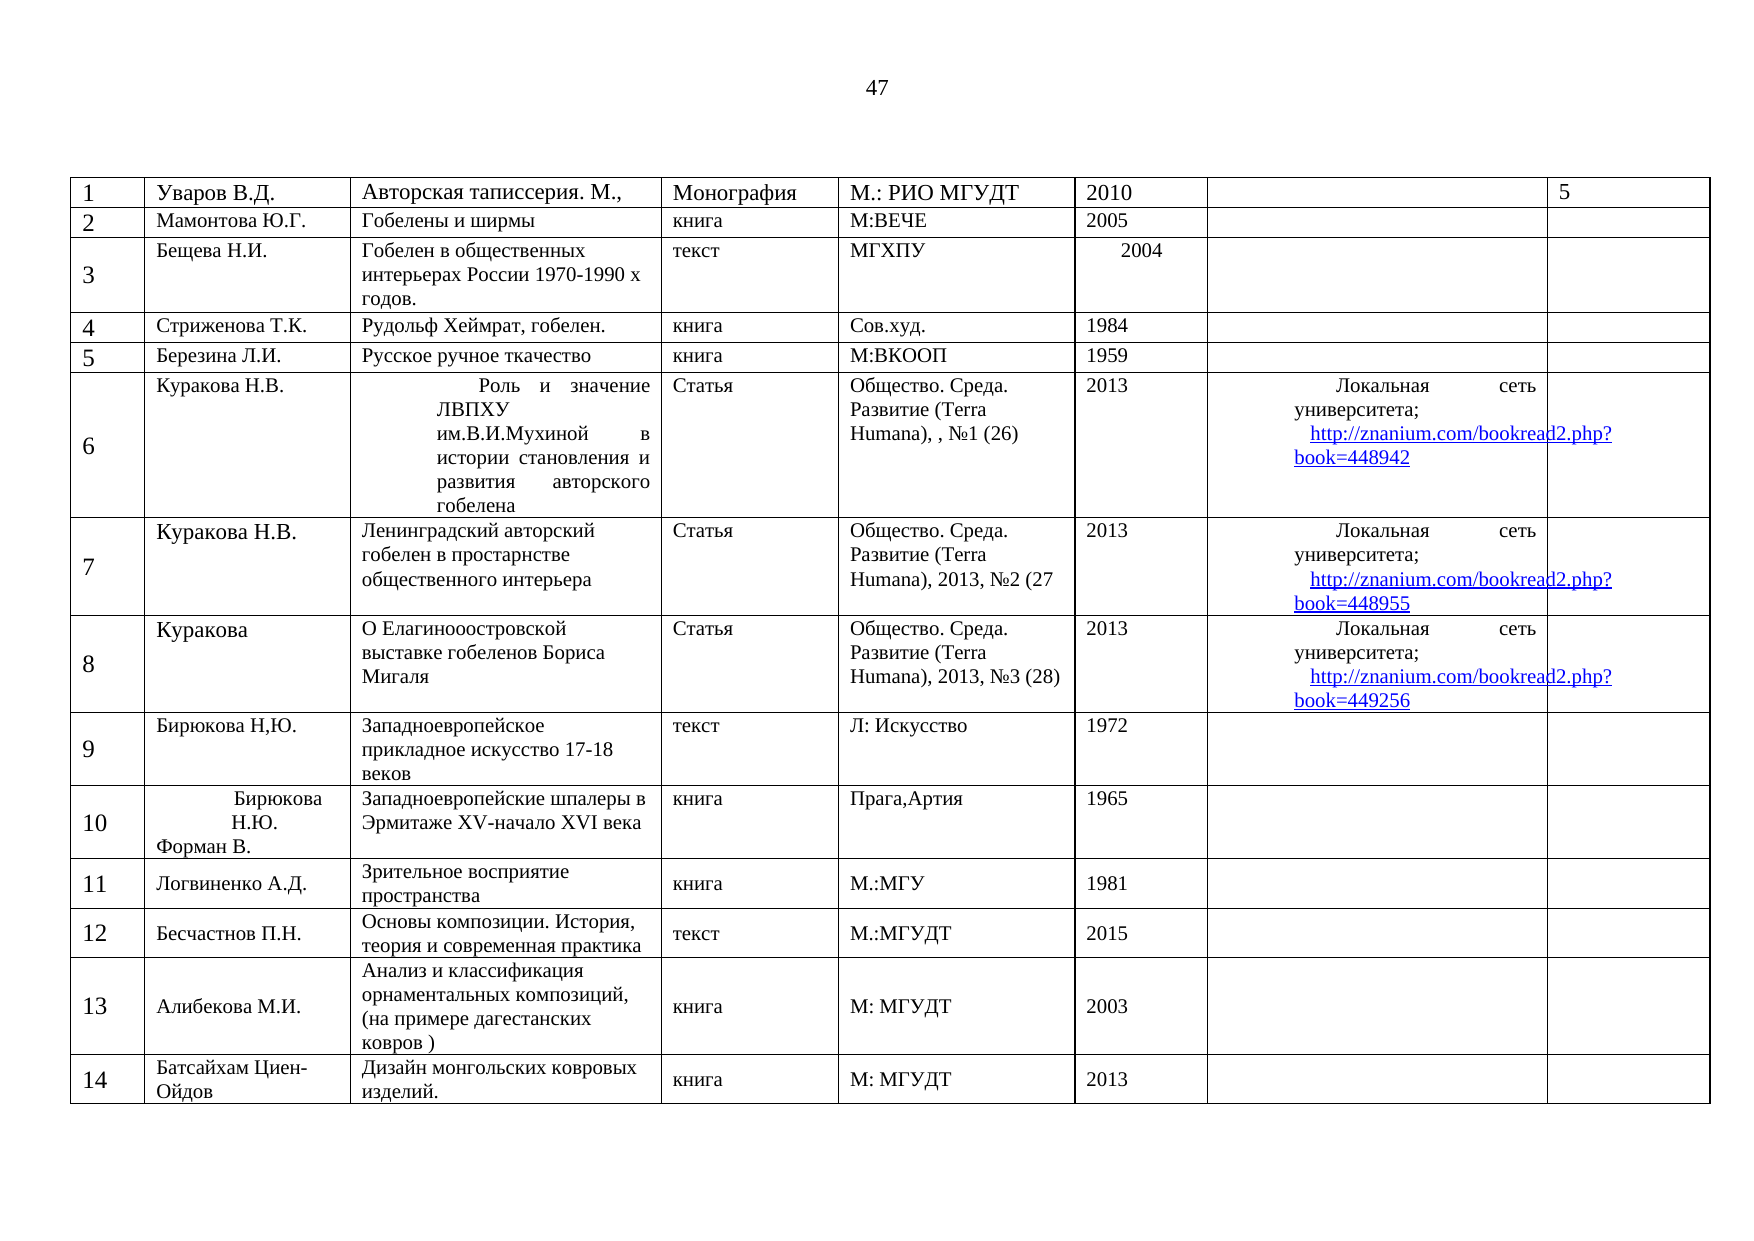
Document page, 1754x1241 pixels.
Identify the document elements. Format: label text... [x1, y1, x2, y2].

table_cell [1208, 208, 1547, 237]
table_cell книга [662, 958, 838, 1054]
table_cell 9 [71, 713, 144, 785]
table_cell Общество. Среда. Развитие (Terra Humana), , №1 (26) [839, 373, 1074, 517]
table_cell М: МГУДТ [839, 1055, 1074, 1103]
table_cell Мамонтова Ю.Г. [145, 208, 350, 237]
table_cell Общество. Среда. Развитие (Terra Humana), 2013, №2 (27 [839, 518, 1074, 614]
table_cell 1965 [1076, 786, 1207, 858]
table_cell книга [662, 343, 838, 372]
table_cell Куракова Н.В. [145, 518, 350, 614]
table_cell 4 [71, 313, 144, 342]
table_cell Зрительное восприятие пространства [351, 859, 661, 907]
table_cell [1548, 238, 1709, 312]
table_cell Роль и значение ЛВПХУ им.В.И.Мухиной в истории становления и развития авторского гобелена [351, 373, 661, 517]
table_cell [1208, 1055, 1547, 1103]
table_cell Алибекова М.И. [145, 958, 350, 1054]
table_cell книга [662, 1055, 838, 1103]
table_cell 1981 [1076, 859, 1207, 907]
table_cell Сов.худ. [839, 313, 1074, 342]
table_cell книга [662, 786, 838, 858]
table_cell Рудольф Хеймрат, гобелен. [351, 313, 661, 342]
table_cell текст [662, 238, 838, 312]
table_cell Западноевропейские шпалеры в Эрмитаже XV-начало XVI века [351, 786, 661, 858]
table_cell 2004 [1076, 238, 1207, 312]
table_cell О Елагинооостровской выставке гобеленов Бориса Мигаля [351, 616, 661, 712]
table_cell текст [662, 909, 838, 957]
table_cell [1548, 343, 1709, 372]
table_cell 3 [71, 238, 144, 312]
table_cell 13 [71, 958, 144, 1054]
table_cell Статья [662, 616, 838, 712]
table_cell 1984 [1076, 313, 1207, 342]
table_cell Ленинградский авторский гобелен в простарнстве общественного интерьера [351, 518, 661, 614]
table_cell Статья [662, 518, 838, 614]
table_cell 12 [71, 909, 144, 957]
table_cell 14 [71, 1055, 144, 1103]
table_cell Локальная сеть университета; http://znanium.com/bookread2.php?book=449256 [1208, 616, 1547, 712]
table_cell Бирюкова Н,Ю. [145, 713, 350, 785]
table_cell М.:МГУ [839, 859, 1074, 907]
table_cell Русское ручное ткачество [351, 343, 661, 372]
table_cell [1208, 958, 1547, 1054]
table_cell Гобелен в общественных интерьерах России 1970-1990 х годов. [351, 238, 661, 312]
table_cell М.: РИО МГУДТ [839, 178, 1074, 207]
table_cell Березина Л.И. [145, 343, 350, 372]
table_cell 2013 [1076, 1055, 1207, 1103]
table_cell Основы композиции. История, теория и современная практика [351, 909, 661, 957]
table_cell [1548, 616, 1709, 712]
table_cell М:ВКООП [839, 343, 1074, 372]
table_cell текст [662, 713, 838, 785]
table_cell М.:МГУДТ [839, 909, 1074, 957]
table_cell 1972 [1076, 713, 1207, 785]
table_cell [1548, 713, 1709, 785]
table_cell Бирюкова Н.Ю. Форман В. [145, 786, 350, 858]
table_cell Прага,Артия [839, 786, 1074, 858]
table_cell [1548, 208, 1709, 237]
table_cell книга [662, 313, 838, 342]
table_cell Анализ и классификация орнаментальных композиций, (на примере дагестанских ковров ) [351, 958, 661, 1054]
table_cell 2015 [1076, 909, 1207, 957]
table_cell МГХПУ [839, 238, 1074, 312]
table_cell 1 [71, 178, 144, 207]
table_cell [1548, 786, 1709, 858]
table_cell [1548, 958, 1709, 1054]
table_cell Авторская таписсерия. М., [351, 178, 661, 207]
table_cell [1208, 313, 1547, 342]
table_cell Л: Искусство [839, 713, 1074, 785]
table_cell 2005 [1076, 208, 1207, 237]
table_cell 7 [71, 518, 144, 614]
table_cell 6 [71, 373, 144, 517]
table_cell Монография [662, 178, 838, 207]
table_cell Западноевропейское прикладное искусство 17-18 веков [351, 713, 661, 785]
table_cell 2013 [1076, 373, 1207, 517]
table_cell [1208, 859, 1547, 907]
table_cell [1548, 909, 1709, 957]
table_cell [1548, 373, 1709, 517]
table_cell книга [662, 208, 838, 237]
table_cell Статья [662, 373, 838, 517]
table_cell Стриженова Т.К. [145, 313, 350, 342]
table_cell 10 [71, 786, 144, 858]
table_cell [1208, 238, 1547, 312]
table_cell [1208, 713, 1547, 785]
table_cell [1208, 786, 1547, 858]
table_cell 1959 [1076, 343, 1207, 372]
table_cell 2010 [1076, 178, 1207, 207]
table_cell Локальная сеть университета; http://znanium.com/bookread2.php?book=448942 [1208, 373, 1547, 517]
table_cell Батсайхам Циен-Ойдов [145, 1055, 350, 1103]
table_cell 5 [71, 343, 144, 372]
table_cell [1548, 518, 1709, 614]
table_cell 2013 [1076, 518, 1207, 614]
table_cell 2013 [1076, 616, 1207, 712]
table_cell 11 [71, 859, 144, 907]
table_cell Куракова Н.В. [145, 373, 350, 517]
table_cell 5 [1548, 178, 1709, 207]
table_cell 2003 [1076, 958, 1207, 1054]
table_cell [1548, 859, 1709, 907]
table_cell [1208, 343, 1547, 372]
table_cell Локальная сеть университета; http://znanium.com/bookread2.php?book=448955 [1208, 518, 1547, 614]
table_cell Общество. Среда. Развитие (Terra Humana), 2013, №3 (28) [839, 616, 1074, 712]
table_cell [1208, 178, 1547, 207]
table_cell Куракова [145, 616, 350, 712]
table_cell Бесчастнов П.Н. [145, 909, 350, 957]
table_cell [1548, 313, 1709, 342]
table_cell Дизайн монгольских ковровых изделий. [351, 1055, 661, 1103]
table_cell [1548, 1055, 1709, 1103]
table_cell Уваров В.Д. [145, 178, 350, 207]
table_cell [1208, 909, 1547, 957]
table_cell 8 [71, 616, 144, 712]
table_cell 2 [71, 208, 144, 237]
table_cell Гобелены и ширмы [351, 208, 661, 237]
table_cell М: МГУДТ [839, 958, 1074, 1054]
table_cell Логвиненко А.Д. [145, 859, 350, 907]
table_cell Бещева Н.И. [145, 238, 350, 312]
table_cell М:ВЕЧЕ [839, 208, 1074, 237]
table_cell книга [662, 859, 838, 907]
